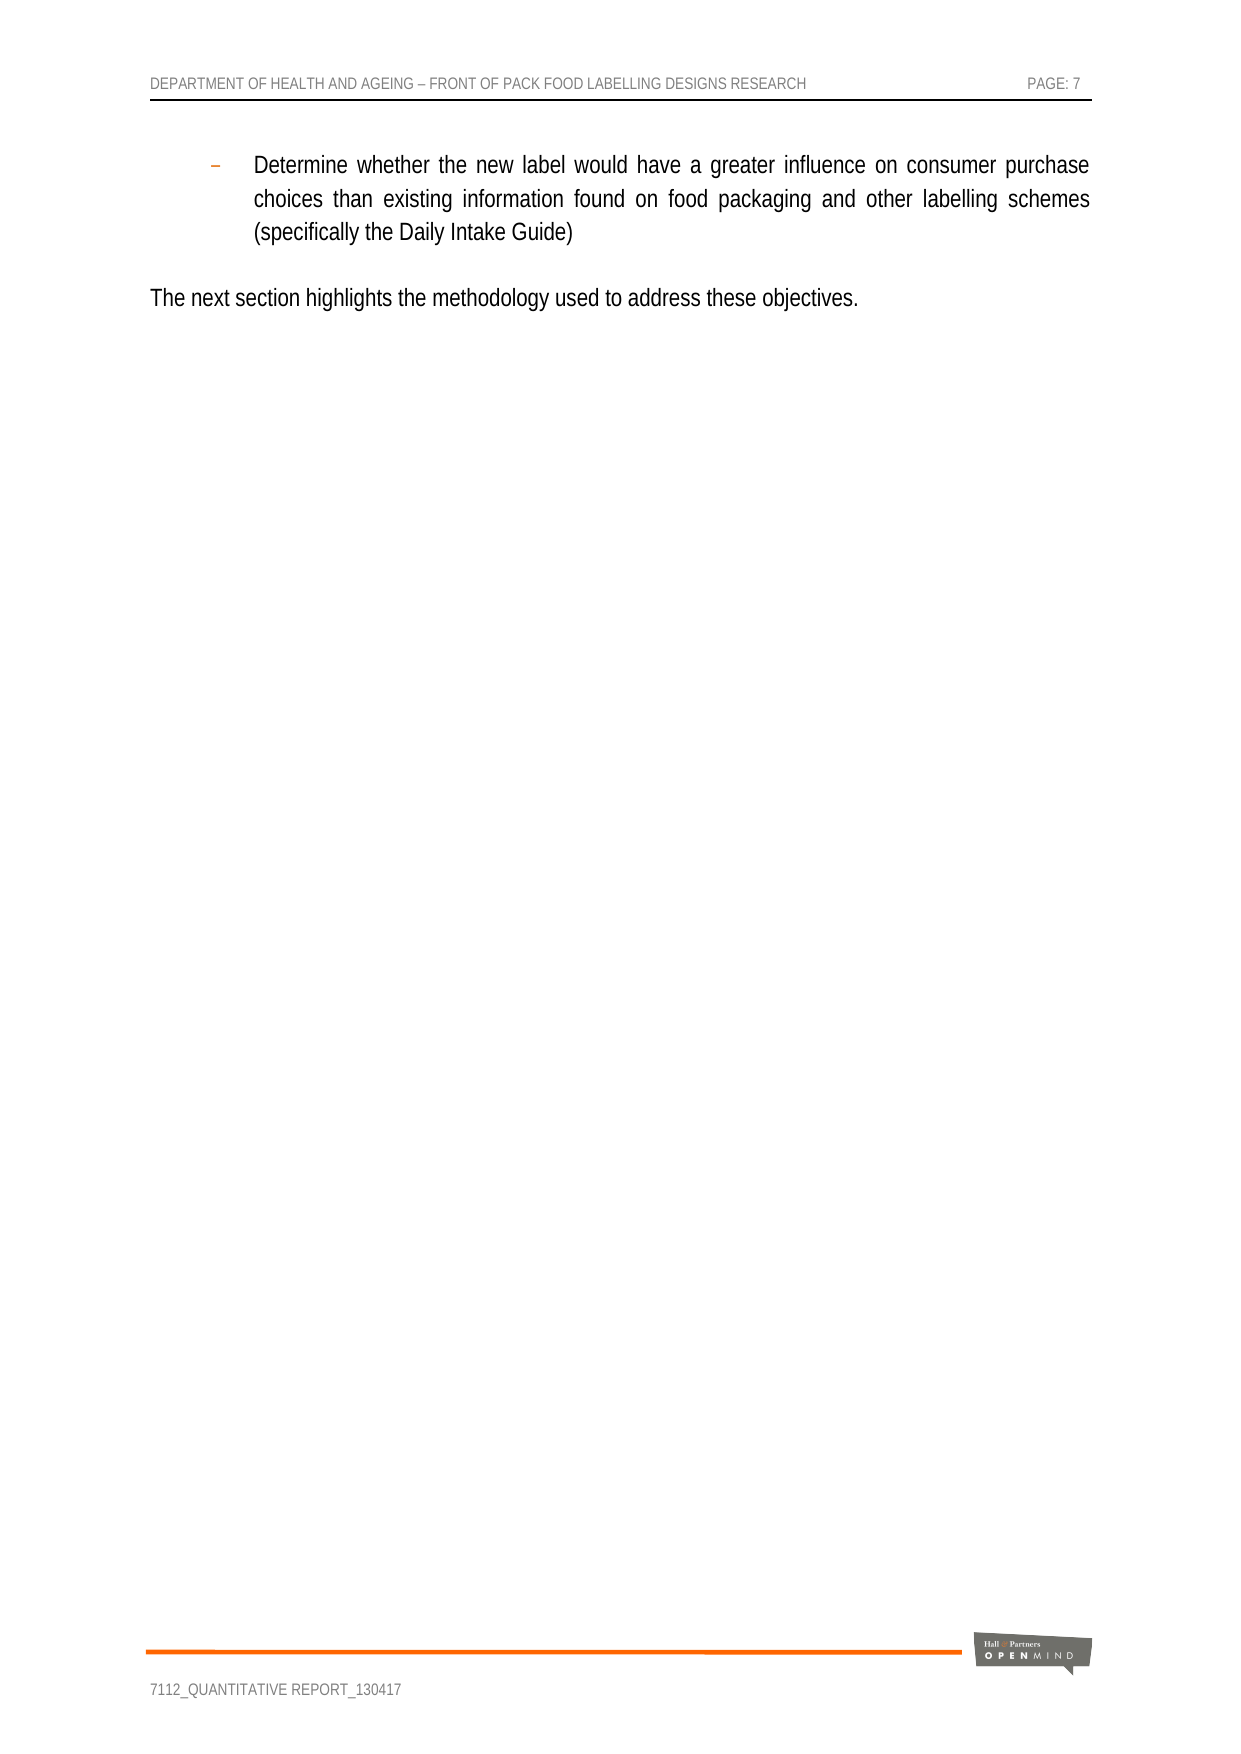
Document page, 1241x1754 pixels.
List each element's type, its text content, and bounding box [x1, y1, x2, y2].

text The next section highlights the methodology used to address these objectives. [150, 283, 1092, 311]
list Determine whether the new label would have a greater influence on consumer purchase choices than existing information found on food packaging and other labelling schemes (specifically the Daily Intake Guide) [209, 149, 1092, 245]
picture [973, 1632, 1093, 1676]
